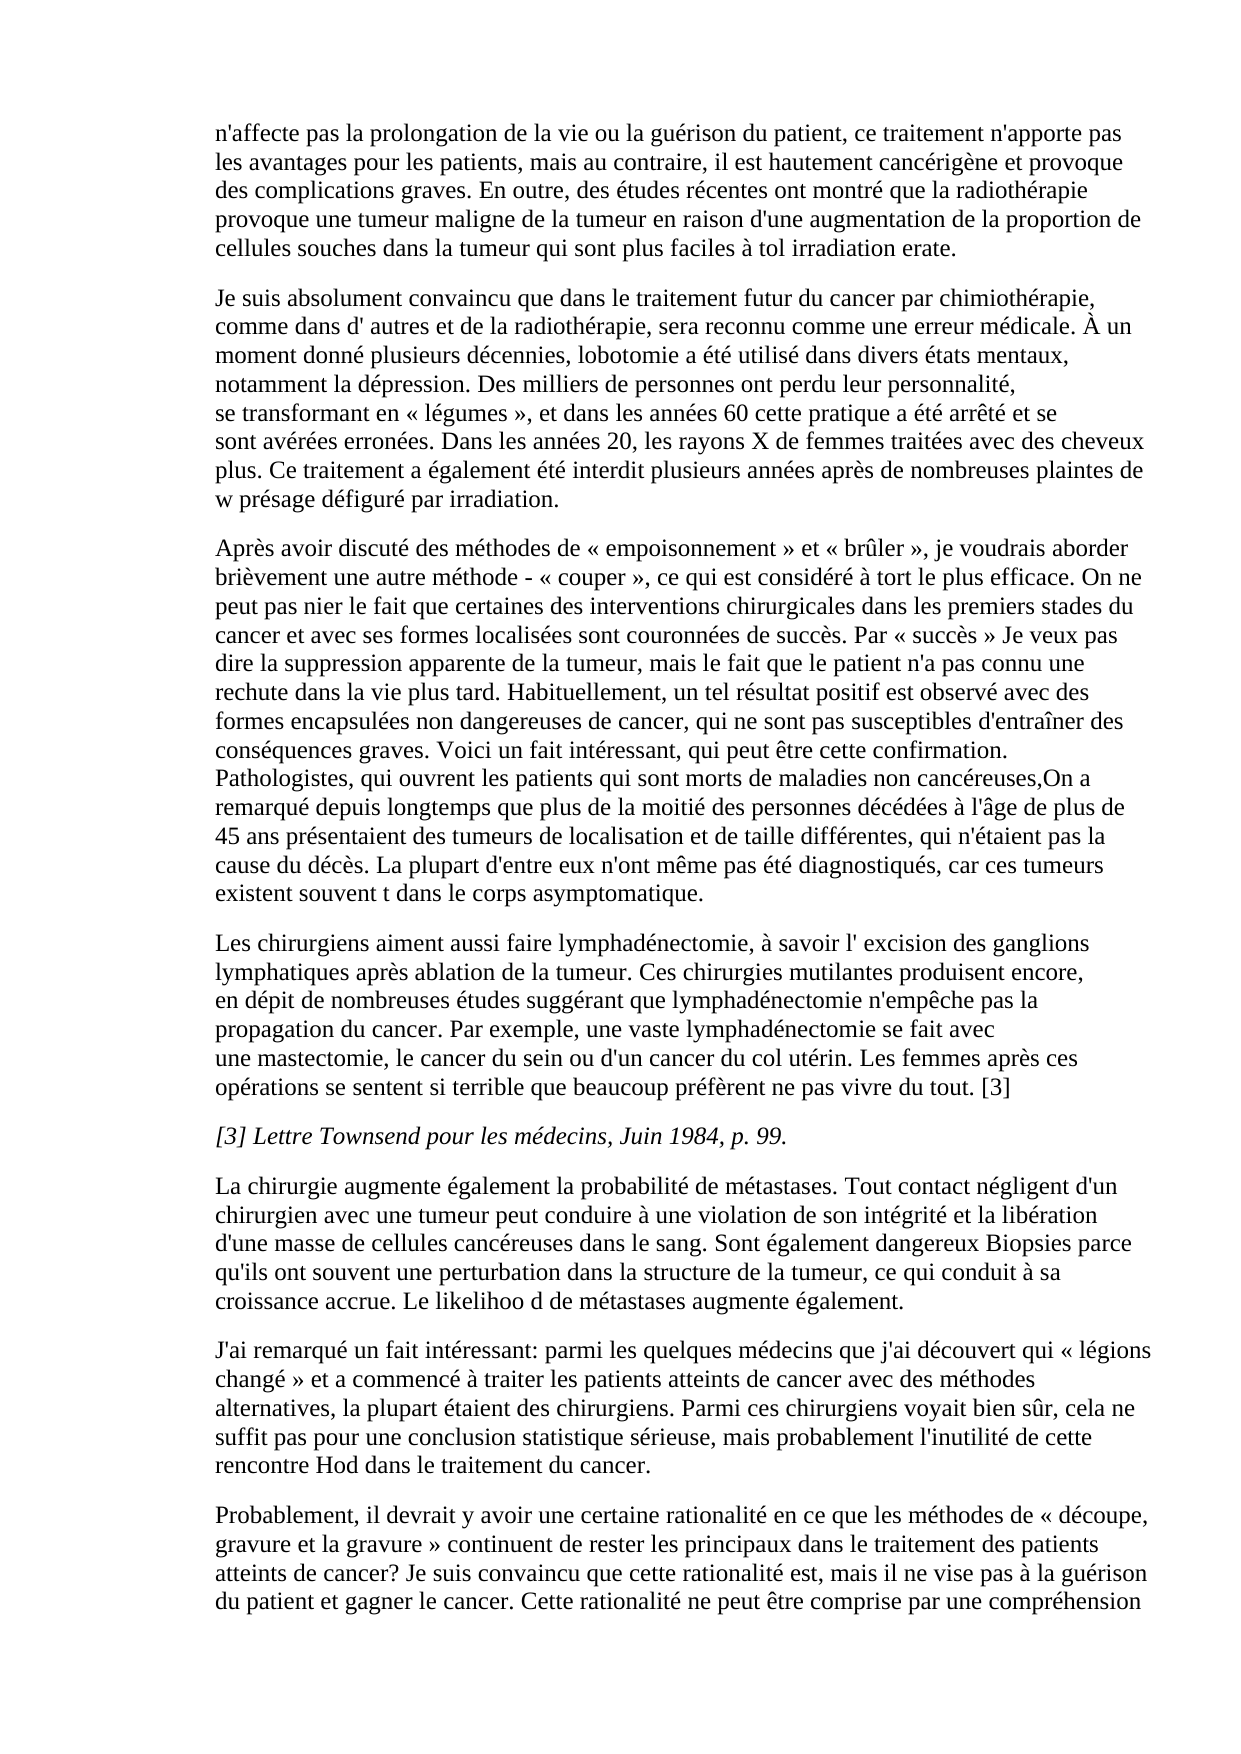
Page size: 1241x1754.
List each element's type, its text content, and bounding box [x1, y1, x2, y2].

text J'ai remarqué un fait intéressant: parmi les quelques médecins que j'ai découvert qui « légions changé » et a commencé à traiter les patients atteints de cancer avec des méthodes alternatives, la plupart étaient des chirurgiens. Parmi ces chirurgiens voyait bien sûr, cela ne suffit pas pour une conclusion statistique sérieuse, mais probablement l'inutilité de cette rencontre Hod dans le traitement du cancer. [215, 1336, 1152, 1479]
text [215, 1500, 1152, 1615]
text Je suis absolument convaincu que dans le traitement futur du cancer par chimiothérapie, comme dans d' autres et de la radiothérapie, sera reconnu comme une erreur médicale. À un moment donné plusieurs décennies, lobotomie a été utilisé dans divers états mentaux, notamment la dépression. Des milliers de personnes ont perdu leur personnalité, se transformant en « légumes », et dans les années 60 cette pratique a été arrêté et se sont avérées erronées. Dans les années 20, les rayons X de femmes traitées avec des cheveux plus. Ce traitement a également été interdit plusieurs années après de nombreuses plaintes de w présage défiguré par irradiation. [215, 283, 1152, 513]
text [3] Lettre Townsend pour les médecins, Juin 1984, p. 99. [215, 1121, 1152, 1150]
text La chirurgie augmente également la probabilité de métastases. Tout contact négligent d'un chirurgien avec une tumeur peut conduire à une violation de son intégrité et la libération d'une masse de cellules cancéreuses dans le sang. Sont également dangereux Biopsies parce qu'ils ont souvent une perturbation dans la structure de la tumeur, ce qui conduit à sa croissance accrue. Le likelihoo d de métastases augmente également. [215, 1171, 1152, 1315]
text Les chirurgiens aiment aussi faire lymphadénectomie, à savoir l' excision des ganglions lymphatiques après ablation de la tumeur. Ces chirurgies mutilantes produisent encore, en dépit de nombreuses études suggérant que lymphadénectomie n'empêche pas la propagation du cancer. Par exemple, une vaste lymphadénectomie se fait avec une mastectomie, le cancer du sein ou d'un cancer du col utérin. Les femmes après ces opérations se sentent si terrible que beaucoup préfèrent ne pas vivre du tout. [3] [215, 928, 1152, 1101]
text Après avoir discuté des méthodes de « empoisonnement » et « brûler », je voudrais aborder brièvement une autre méthode - « couper », ce qui est considéré à tort le plus efficace. On ne peut pas nier le fait que certaines des interventions chirurgicales dans les premiers stades du cancer et avec ses formes localisées sont couronnées de succès. Par « succès » Je veux pas dire la suppression apparente de la tumeur, mais le fait que le patient n'a pas connu une rechute dans la vie plus tard. Habituellement, un tel résultat positif est observé avec des formes encapsulées non dangereuses de cancer, qui ne sont pas susceptibles d'entraîner des conséquences graves. Voici un fait intéressant, qui peut être cette confirmation. Pathologistes, qui ouvrent les patients qui sont morts de maladies non cancéreuses,On a remarqué depuis longtemps que plus de la moitié des personnes décédées à l'âge de plus de 45 ans présentaient des tumeurs de localisation et de taille différentes, qui n'étaient pas la cause du décès. La plupart d'entre eux n'ont même pas été diagnostiqués, car ces tumeurs existent souvent t dans le corps asymptomatique. [215, 533, 1152, 907]
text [215, 118, 1152, 262]
